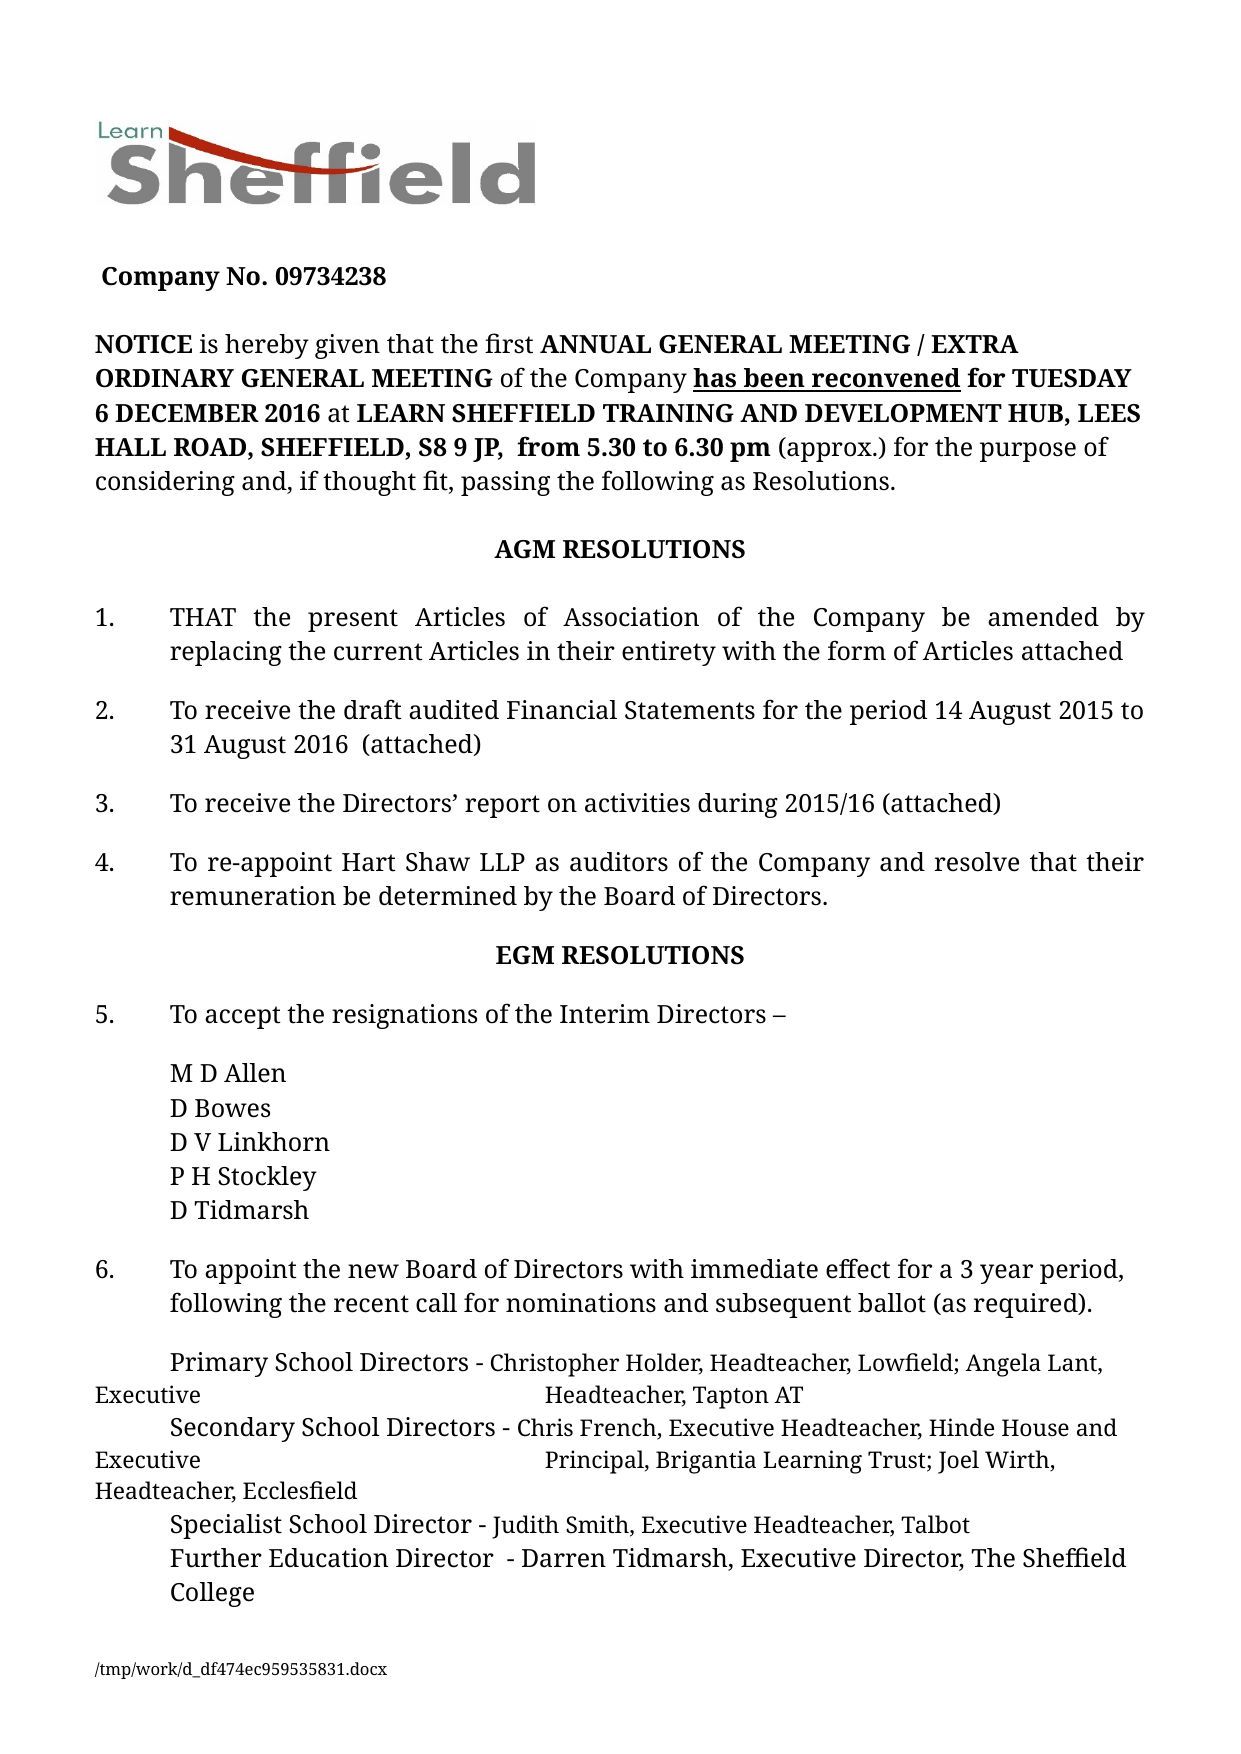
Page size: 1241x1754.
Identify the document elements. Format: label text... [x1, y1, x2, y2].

subtitle To receive the Directors’ report on activities during 2015/16 (attached) [94, 786, 1146, 820]
text Primary School Directors - Christopher Holder, Headteacher, Lowfield; Angela Lant, Executive Headteacher, Tapton AT Secondary School Directors - Chris French, Executive Headteacher, Hinde House and Executive Principal, Brigantia Learning Trust; Joel Wirth, Headteacher, Ecclesfield [94, 1344, 1146, 1506]
subtitle To receive the draft audited Financial Statements for the period 14 August 2015 to 31 August 2016 (attached) [94, 693, 1146, 761]
text NOTICE is hereby given that the first ANNUAL GENERAL MEETING / EXTRA ORDINARY GENERAL MEETING of the Company has been reconvened for TUESDAY 6 DECEMBER 2016 at LEARN SHEFFIELD TRAINING AND DEVELOPMENT HUB, LEES HALL ROAD, SHEFFIELD, S8 9 JP, from 5.30 to 6.30 pm (approx.) for the purpose of considering and, if thought fit, passing the following as Resolutions. [94, 327, 1146, 497]
text Company No. 09734238 [94, 259, 1146, 293]
subtitle Further Education Director - Darren Tidmarsh, Executive Director, The Sheffield College [94, 1541, 1146, 1609]
subtitle To accept the resignations of the Interim Directors – [94, 997, 1146, 1031]
subtitle M D Allen D Bowes D V Linkhorn P H Stockley D Tidmarsh [169, 1056, 1146, 1226]
subtitle To re-appoint Hart Shaw LLP as auditors of the Company and resolve that their remuneration be determined by the Board of Directors. [94, 845, 1146, 913]
subtitle THAT the present Articles of Association of the Company be amended by replacing the current Articles in their entirety with the form of Articles attached [94, 599, 1146, 668]
text Specialist School Director - Judith Smith, Executive Headteacher, Talbot [94, 1506, 1146, 1541]
subtitle To appoint the new Board of Directors with immediate effect for a 3 year period, following the recent call for nominations and subsequent ballot (as required). [94, 1251, 1146, 1319]
subtitle EGM RESOLUTIONS [94, 938, 1146, 972]
picture [94, 119, 537, 206]
text AGM RESOLUTIONS [94, 531, 1146, 566]
